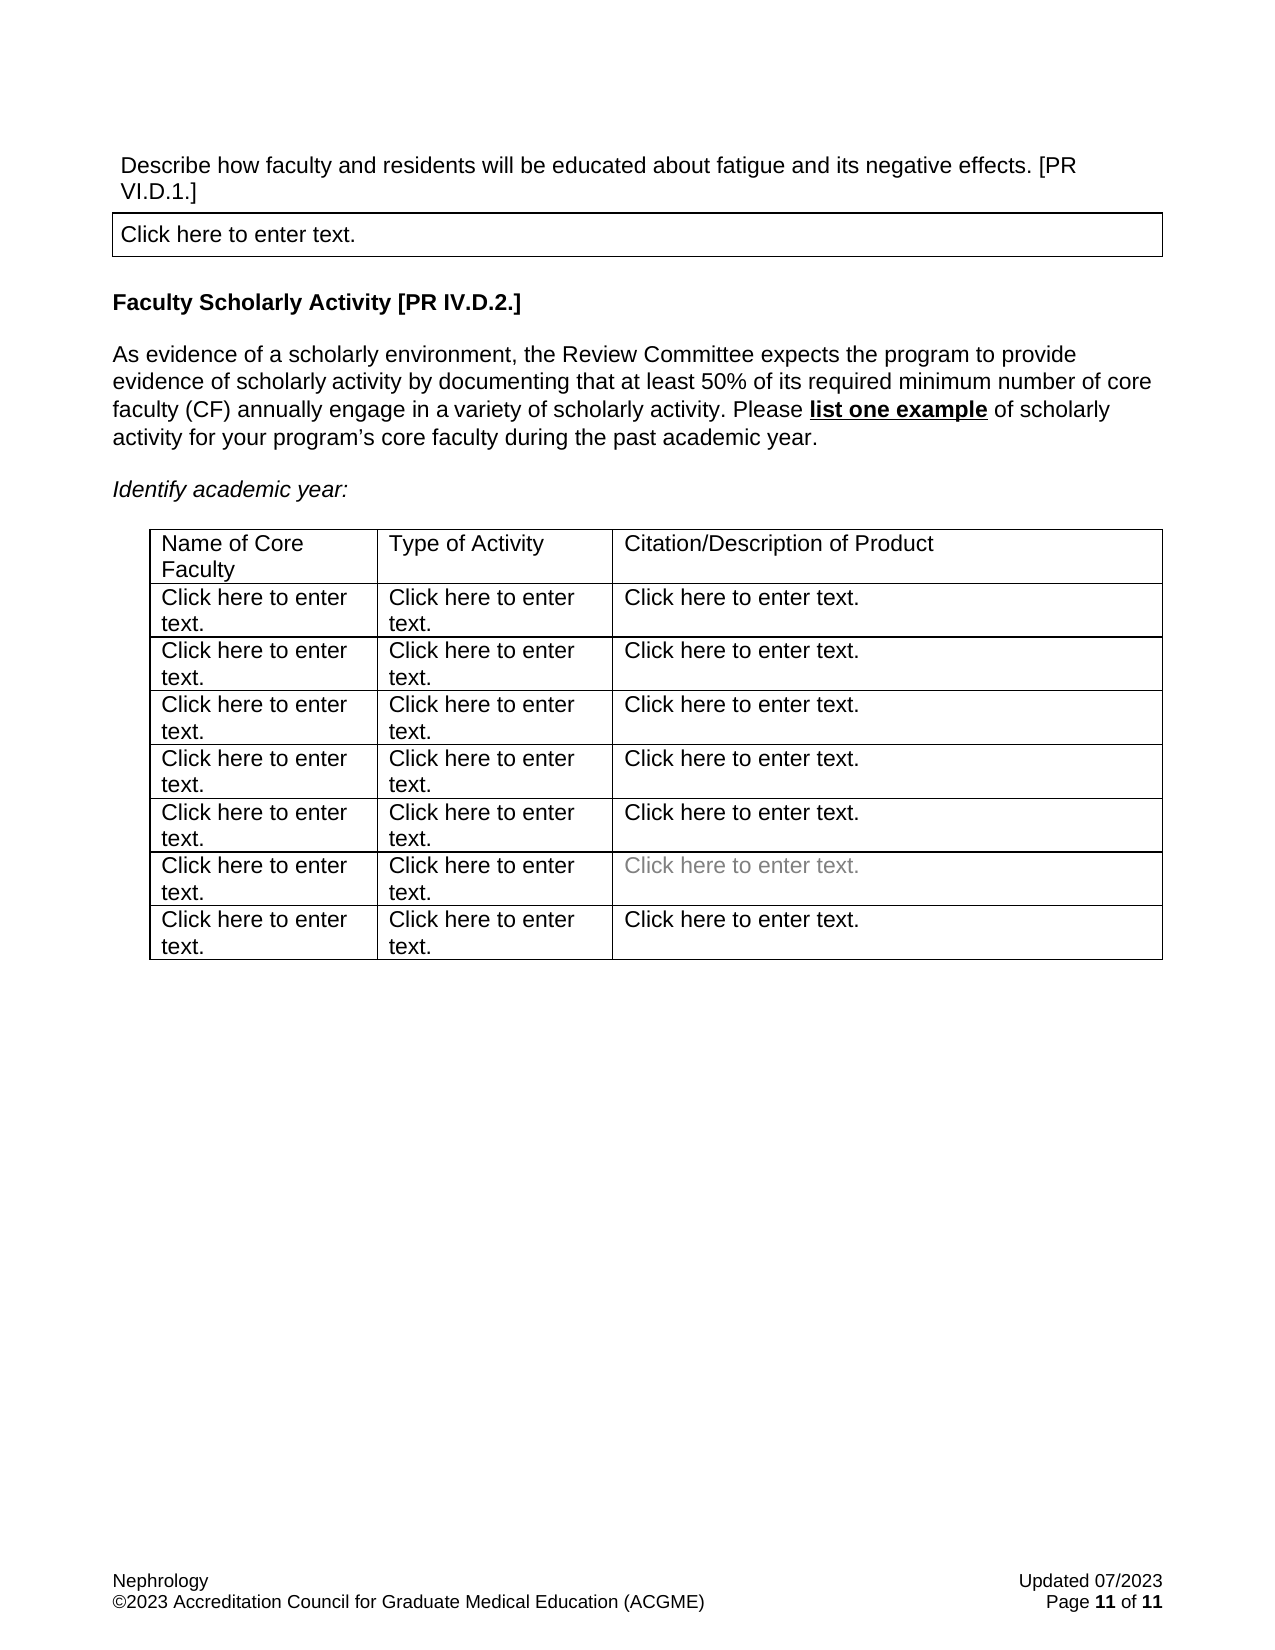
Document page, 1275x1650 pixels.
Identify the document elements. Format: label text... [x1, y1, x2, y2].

table_header Type of Activity [378, 530, 612, 583]
text As evidence of a scholarly environment, the Review Committee expects the program to provide evidence of scholarly activity by documenting that at least 50% of its required minimum number of core faculty (CF) annually engage in a variety of scholarly activity. Please list one example of scholarly activity for your program’s core faculty during the past academic year. [112, 341, 1162, 450]
text Identify academic year: [112, 476, 1162, 503]
text Faculty Scholarly Activity [PR IV.D.2.] [112, 288, 1162, 315]
table_header Describe how faculty and residents will be educated about fatigue and its negative effects. [PR VI.D.1.] [113, 144, 1162, 212]
table_header Name of Core Faculty [151, 530, 377, 583]
table_cell [613, 853, 1162, 905]
table_header Citation/Description of Product [613, 530, 1162, 583]
